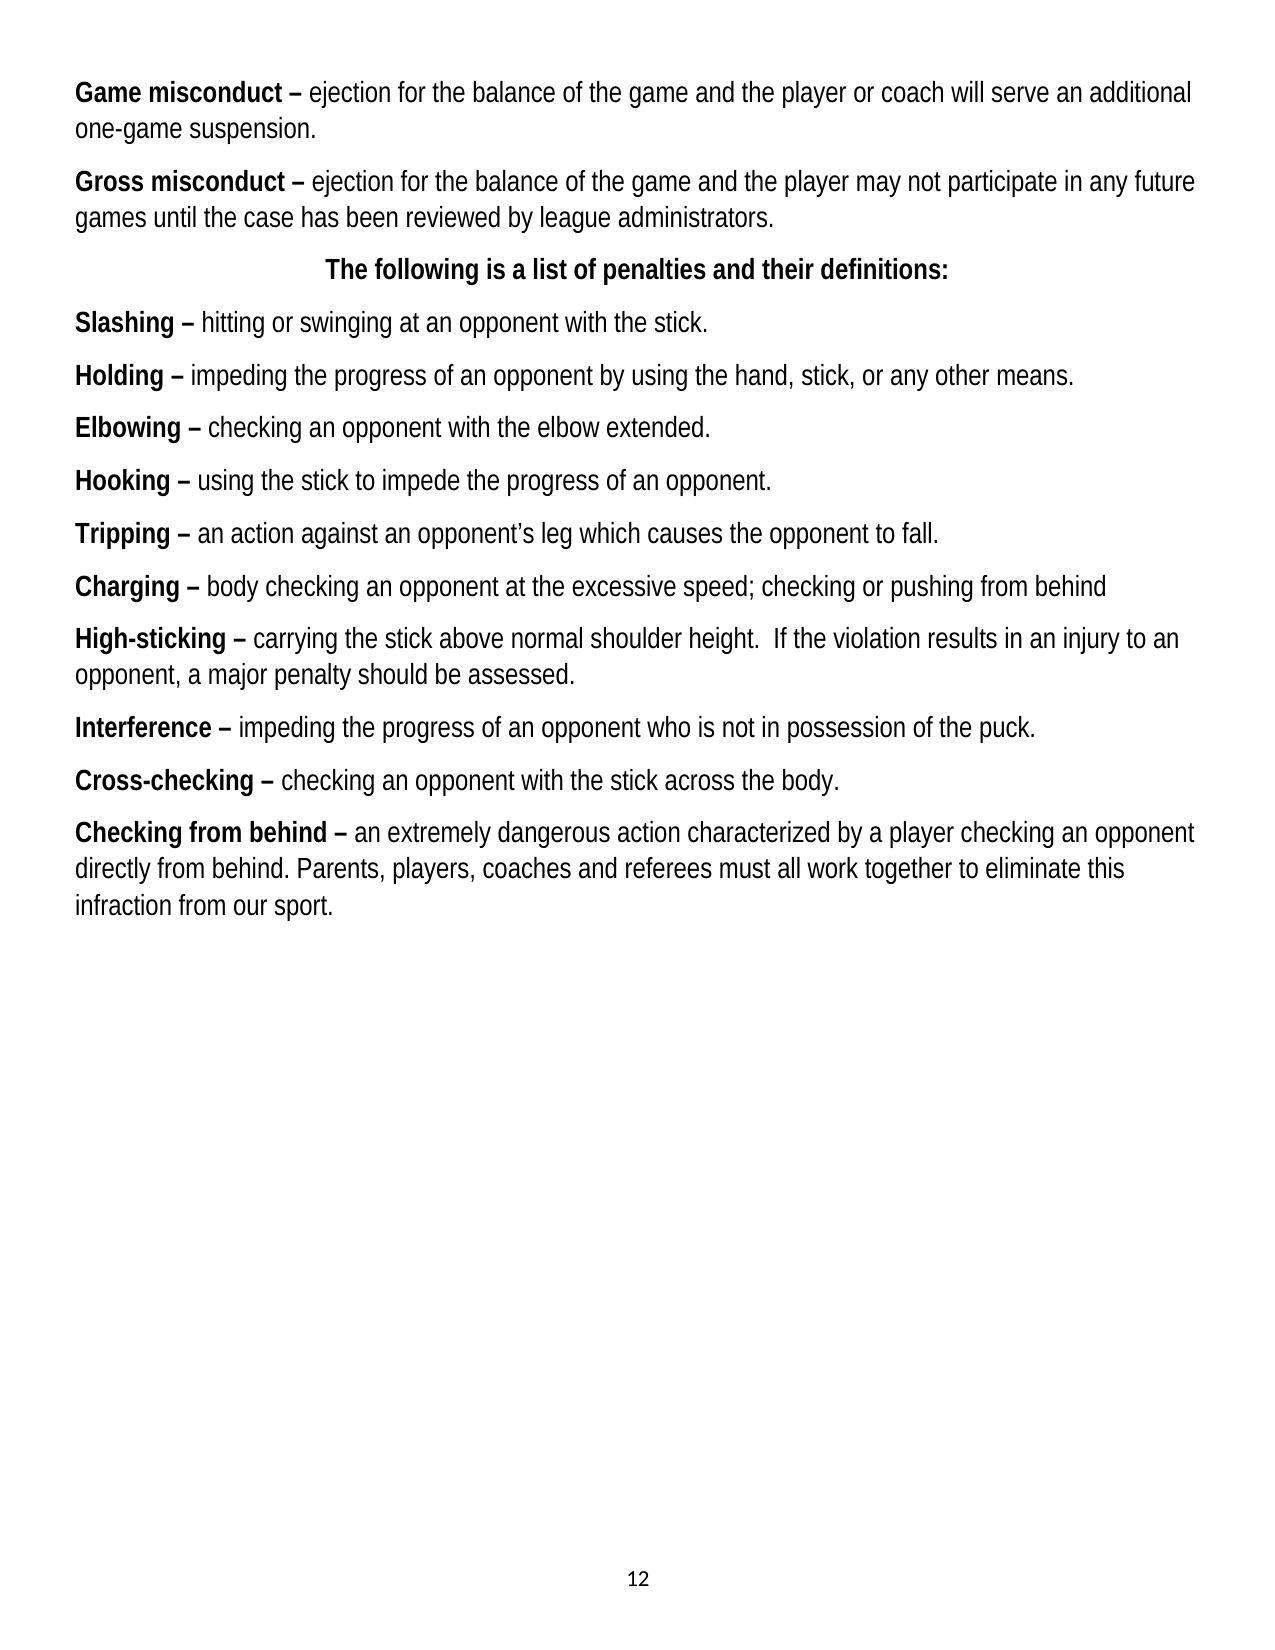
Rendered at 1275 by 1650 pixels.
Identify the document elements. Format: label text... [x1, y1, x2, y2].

text Gross misconduct – ejection for the balance of the game and the player may not participate in any future games until the case has been reviewed by league administrators. [75, 164, 1200, 233]
text Tripping – an action against an opponent’s leg which causes the opponent to fall. [75, 516, 1200, 549]
text Elbowing – checking an opponent with the elbow extended. [75, 411, 1200, 444]
text Game misconduct – ejection for the balance of the game and the player or coach will serve an additional one-game suspension. [75, 75, 1200, 144]
text Hooking – using the stick to impede the progress of an opponent. [75, 463, 1200, 497]
text High-sticking – carrying the stick above normal shoulder height. If the violation results in an injury to an opponent, a major penalty should be assessed. [75, 621, 1200, 691]
text The following is a list of penalties and their definitions: [75, 252, 1200, 286]
text Interference – impeding the progress of an opponent who is not in possession of the puck. [75, 710, 1200, 744]
text Holding – impeding the progress of an opponent by using the hand, stick, or any other means. [75, 358, 1200, 391]
text Cross-checking – checking an opponent with the stick across the body. [75, 763, 1200, 796]
text Checking from behind – an extremely dangerous action characterized by a player checking an opponent directly from behind. Parents, players, coaches and referees must all work together to eliminate this infraction from our sport. [75, 816, 1200, 921]
text Charging – body checking an opponent at the excessive speed; checking or pushing from behind [75, 569, 1200, 602]
text Slashing – hitting or swinging at an opponent with the stick. [75, 305, 1200, 339]
